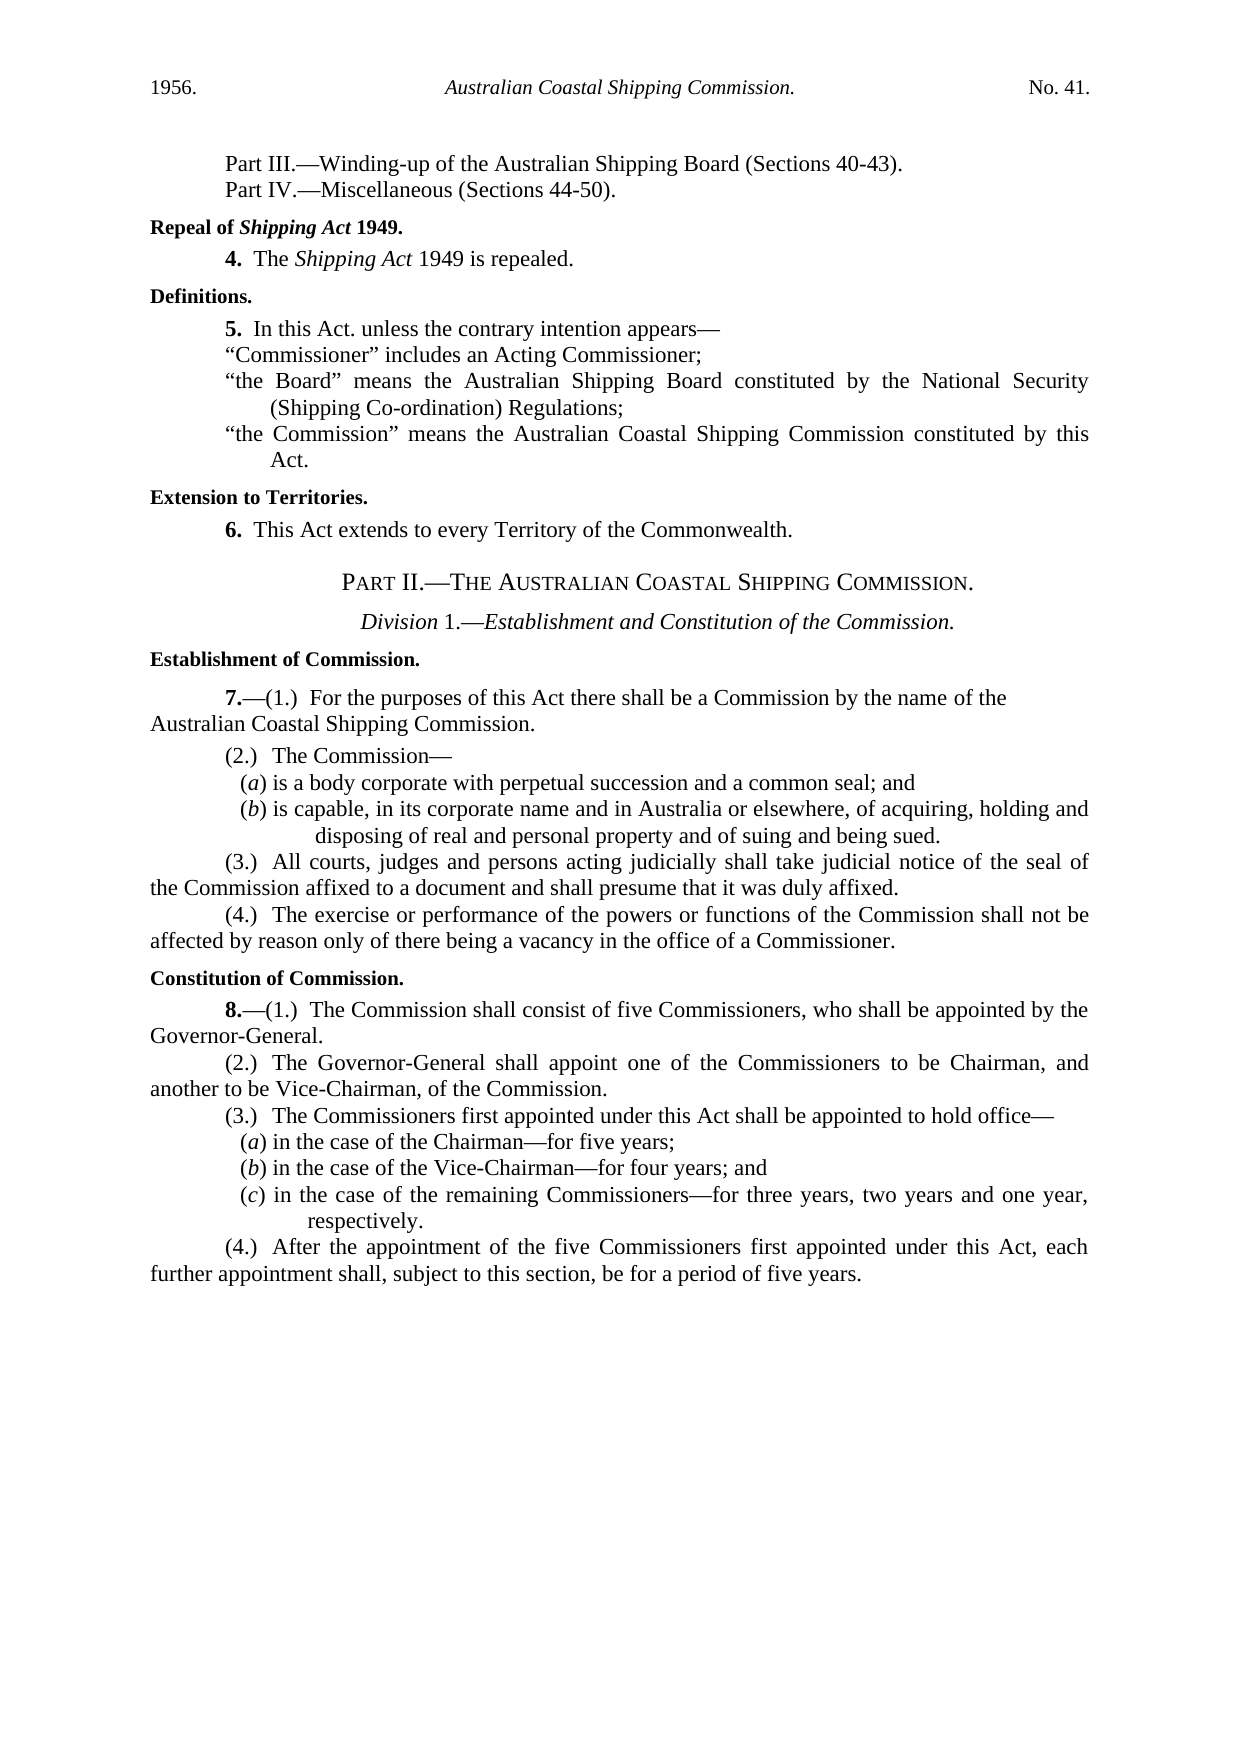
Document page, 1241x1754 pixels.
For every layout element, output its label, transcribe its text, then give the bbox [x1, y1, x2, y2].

text Part IV.—Miscellaneous (Sections 44-50). [150, 176, 1090, 203]
text (4.) The exercise or performance of the powers or functions of the Commission shall not be affected by reason only of there being a vacancy in the office of a Commissioner. [150, 901, 1090, 953]
text 8.—(1.) The Commission shall consist of five Commissioners, who shall be appointed by the Governor-General. [150, 996, 1090, 1049]
text Repeal of Shipping Act 1949. [150, 215, 1090, 239]
text (2.) The Governor-General shall appoint one of the Commissioners to be Chairman, and another to be Vice-Chairman, of the Commission. [150, 1049, 1090, 1102]
text Definitions. [150, 284, 1090, 308]
text (a) in the case of the Chairman—for five years; [240, 1128, 1090, 1154]
text “the Board” means the Australian Shipping Board constituted by the National Security (Shipping Co-ordination) Regulations; [225, 367, 1090, 420]
text 7.—(1.) For the purposes of this Act there shall be a Commission by the name of the Australian Coastal Shipping Commission. [150, 684, 1090, 736]
text “Commissioner” includes an Acting Commissioner; [150, 341, 1090, 367]
text Part III.—Winding-up of the Australian Shipping Board (Sections 40-43). [150, 150, 1090, 176]
text 4. The Shipping Act 1949 is repealed. [150, 246, 1090, 272]
text (4.) After the appointment of the five Commissioners first appointed under this Act, each further appointment shall, subject to this section, be for a period of five years. [150, 1233, 1090, 1286]
text Part II.—The Australian Coastal Shipping Commission. [150, 567, 1090, 596]
text (3.) All courts, judges and persons acting judicially shall take judicial notice of the seal of the Commission affixed to a document and shall presume that it was duly affixed. [150, 848, 1090, 901]
text Constitution of Commission. [150, 966, 1090, 990]
text 6. This Act extends to every Territory of the Commonwealth. [150, 516, 1090, 542]
text (c) in the case of the remaining Commissioners—for three years, two years and one year, respectively. [240, 1181, 1090, 1233]
text Extension to Territories. [150, 485, 1090, 509]
text (a) is a body corporate with perpetual succession and a common seal; and [240, 769, 1090, 795]
text (2.) The Commission— [150, 743, 1090, 769]
text (3.) The Commissioners first appointed under this Act shall be appointed to hold office— [150, 1102, 1090, 1128]
text 5. In this Act. unless the contrary intention appears— [150, 315, 1090, 341]
text “the Commission” means the Australian Coastal Shipping Commission constituted by this Act. [225, 420, 1090, 473]
text (b) is capable, in its corporate name and in Australia or elsewhere, of acquiring, holding and disposing of real and personal property and of suing and being sued. [240, 795, 1090, 848]
text Establishment of Commission. [150, 647, 1090, 671]
text (b) in the case of the Vice-Chairman—for four years; and [240, 1154, 1090, 1181]
text Division 1.—Establishment and Constitution of the Commission. [150, 608, 1090, 634]
